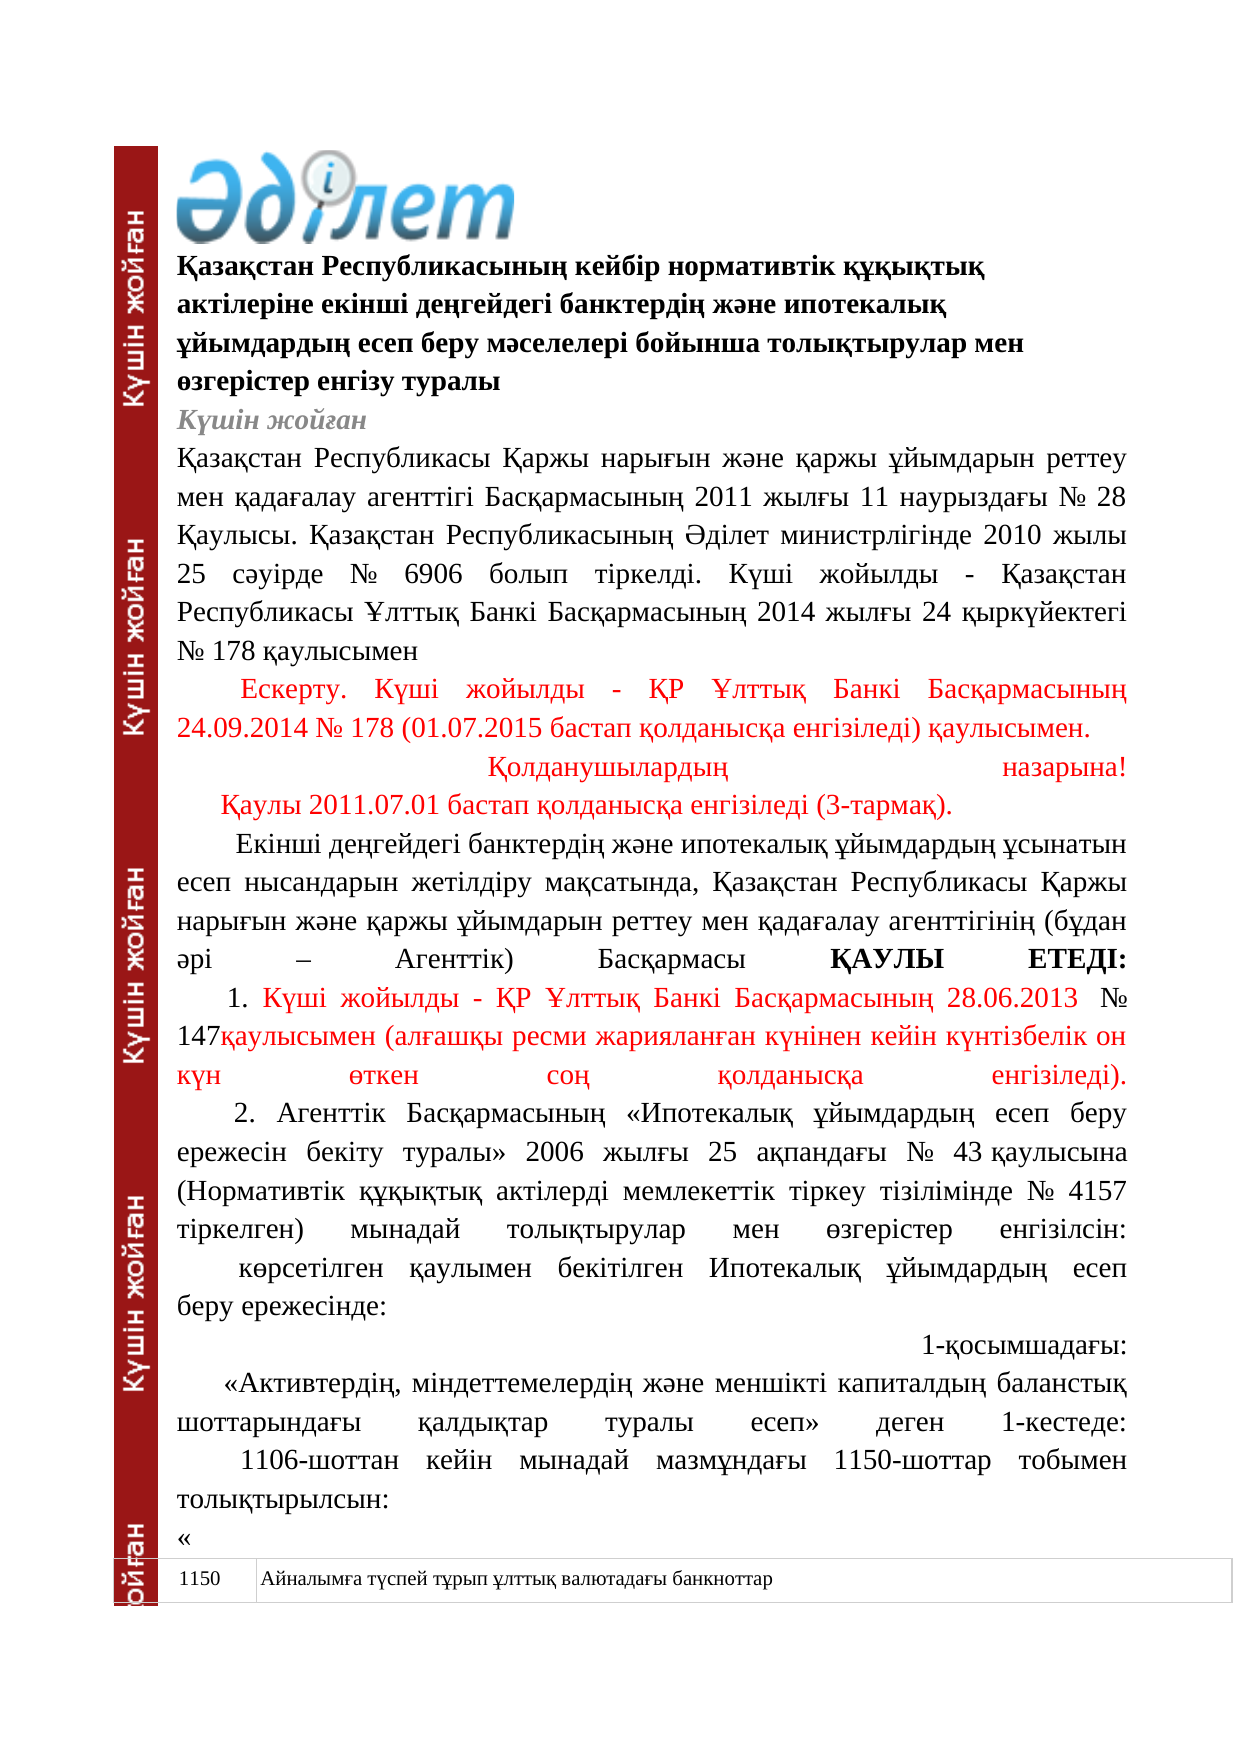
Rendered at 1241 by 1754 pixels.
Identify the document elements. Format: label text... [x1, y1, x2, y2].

text Қазақстан Республикасы Қаржы нарығын және қаржы ұйымдарын реттеу мен қадағалау агенттігі Басқармасының 2011 жылғы 11 наурыздағы № 28 Қаулысы. Қазақстан Республикасының Әділет министрлігінде 2010 жылы 25 сәуірде № 6906 болып тіркелді. Күші жойылды - Қазақстан Республикасы Ұлттық Банкі Басқармасының 2014 жылғы 24 қыркүйектегі № 178 қаулысымен [112, 440, 1128, 667]
text Ескерту. Күші жойылды - ҚР Ұлттық Банкі Басқармасының 24.09.2014 № 178 (01.07.2015 бастап қолданысқа енгізіледі) қаулысымен. [112, 672, 1128, 744]
picture [114, 667, 158, 672]
picture [114, 397, 158, 402]
text « [112, 1519, 1128, 1553]
picture [114, 744, 158, 749]
picture [114, 146, 158, 248]
text Екінші деңгейдегі банктердің және ипотекалық ұйымдардың ұсынатын есеп нысандарын жетілдіру мақсатында, Қазақстан Республикасы Қаржы нарығын және қаржы ұйымдарын реттеу мен қадағалау агенттігінің (бұдан әрі – Агенттік) Басқармасы ҚАУЛЫ ЕТЕДІ: 1. Күші жойылды - ҚР Ұлттық Банкі Басқармасының 28.06.2013 № 147қаулысымен (алғашқы ресми жарияланған күнінен кейін күнтізбелік он күн өткен соң қолданысқа енгізіледі). 2. Агенттік Басқармасының «Ипотекалық ұйымдардың есеп беру ережесін бекіту туралы» 2006 жылғы 25 ақпандағы № 43 қаулысына (Нормативтік құқықтық актілерді мемлекеттік тіркеу тізілімінде № 4157 тіркелген) мынадай толықтырулар мен өзгерістер енгізілсін: көрсетілген қаулымен бекітілген Ипотекалық ұйымдардың есеп беру ережесінде: 1-қосымшадағы: «Активтердің, міндеттемелердің және меншікті капиталдың баланстық шоттарындағы қалдықтар туралы есеп» деген 1-кестеде: 1106-шоттан кейін мынадай мазмұндағы 1150-шоттар тобымен толықтырылсын: [112, 826, 1128, 1514]
picture [176, 150, 515, 244]
picture [114, 1553, 158, 1558]
table_header Айналымға түспей тұрып ұлттық валютадағы банкноттар [257, 1559, 1231, 1602]
picture [114, 821, 158, 826]
picture [114, 1514, 158, 1519]
picture [114, 435, 158, 440]
text Күшін жойған [112, 402, 1128, 435]
table_header 1150 [114, 1559, 256, 1602]
text Қолданушылардың назарына! Қаулы 2011.07.01 бастап қолданысқа енгізіледі (3-тармақ). [112, 749, 1128, 821]
text Қазақстан Республикасының кейбір нормативтік құқықтық актілеріне екінші деңгейдегі банктердің және ипотекалық ұйымдардың есеп беру мәселелері бойынша толықтырулар мен өзгерістер енгізу туралы [112, 248, 1128, 397]
